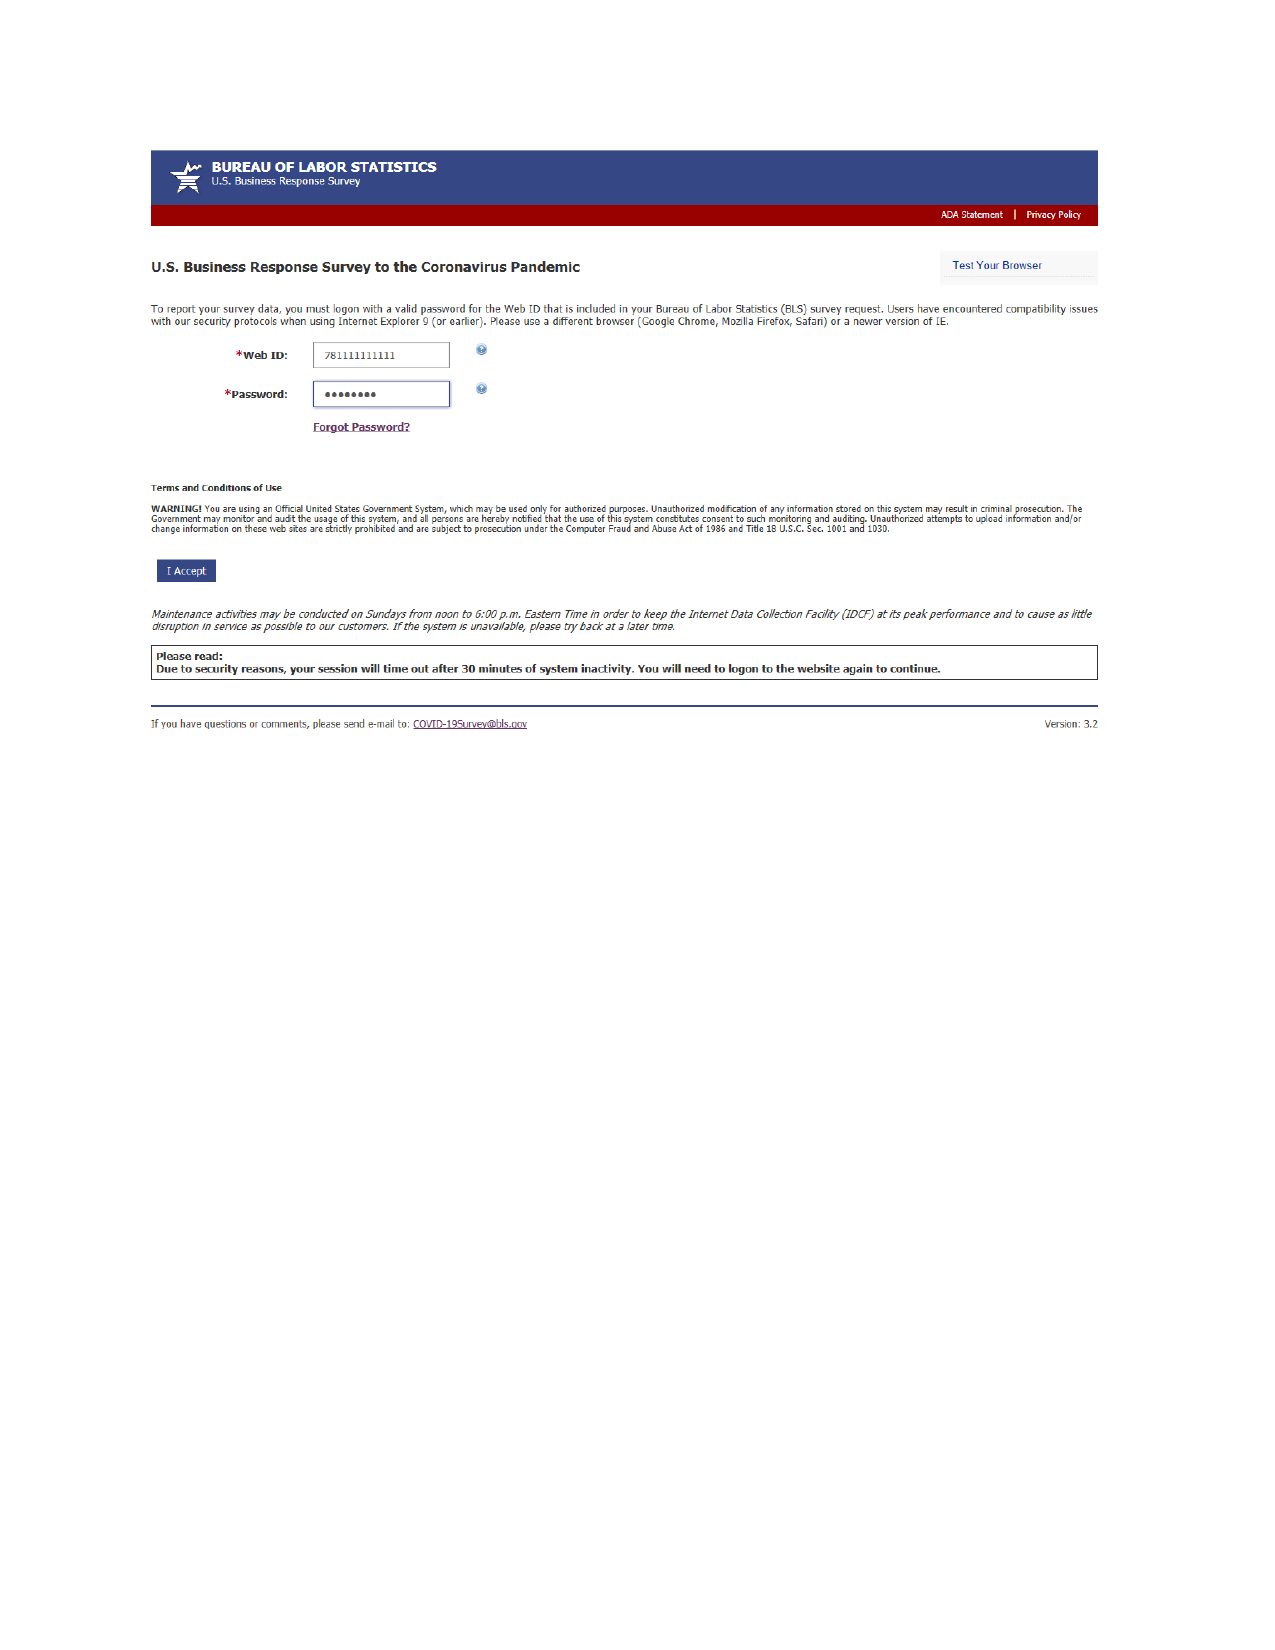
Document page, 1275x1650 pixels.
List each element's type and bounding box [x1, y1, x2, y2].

picture [150, 150, 1098, 734]
